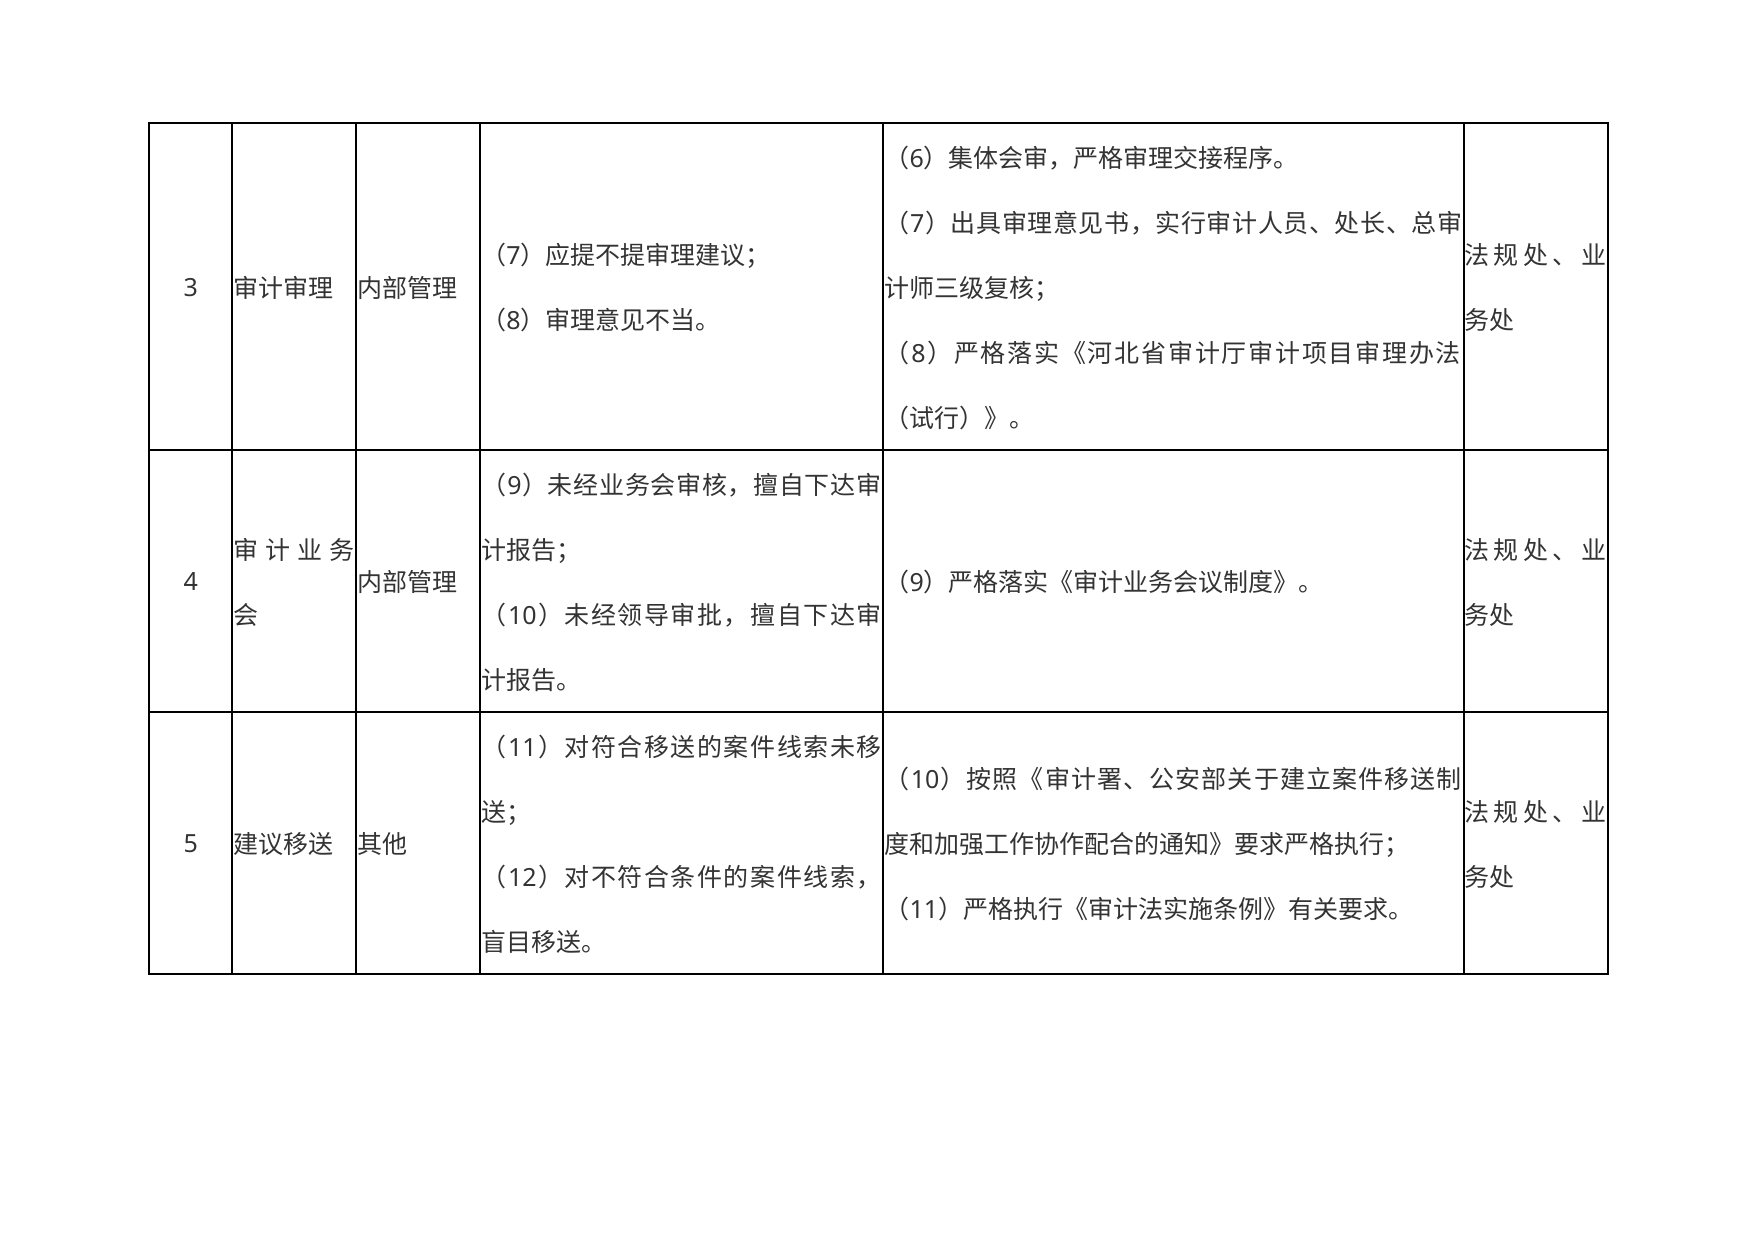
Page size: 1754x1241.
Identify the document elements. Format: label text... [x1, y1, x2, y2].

table_cell 内部管理 [357, 451, 479, 711]
table_cell 其他 [357, 713, 479, 973]
table_cell 建议移送 [233, 713, 355, 973]
table_cell 审计业务会 [233, 451, 355, 711]
table_cell 4 [150, 451, 231, 711]
table_cell 5 [150, 713, 231, 973]
table_cell 法规处、业务处 [1465, 713, 1607, 973]
table_cell （10）按照《审计署、公安部关于建立案件移送制度和加强工作协作配合的通知》要求严格执行； （11）严格执行《审计法实施条例》有关要求。 [884, 713, 1463, 973]
table_cell （9）未经业务会审核，擅自下达审计报告； （10）未经领导审批，擅自下达审计报告。 [481, 451, 882, 711]
table_cell 3 [150, 124, 231, 449]
table_cell 法规处、业务处 [1465, 124, 1607, 449]
table_cell 审计审理 [233, 124, 355, 449]
table_cell 内部管理 [357, 124, 479, 449]
table_cell （6）集体会审，严格审理交接程序。 （7）出具审理意见书，实行审计人员、处长、总审计师三级复核； （8）严格落实《河北省审计厅审计项目审理办法（试行）》。 [884, 124, 1463, 449]
table_cell （11）对符合移送的案件线索未移送； （12）对不符合条件的案件线索，盲目移送。 [481, 713, 882, 973]
table_cell 法规处、业务处 [1465, 451, 1607, 711]
table_cell （7）应提不提审理建议； （8）审理意见不当。 [481, 124, 882, 449]
table_cell （9）严格落实《审计业务会议制度》。 [884, 451, 1463, 711]
